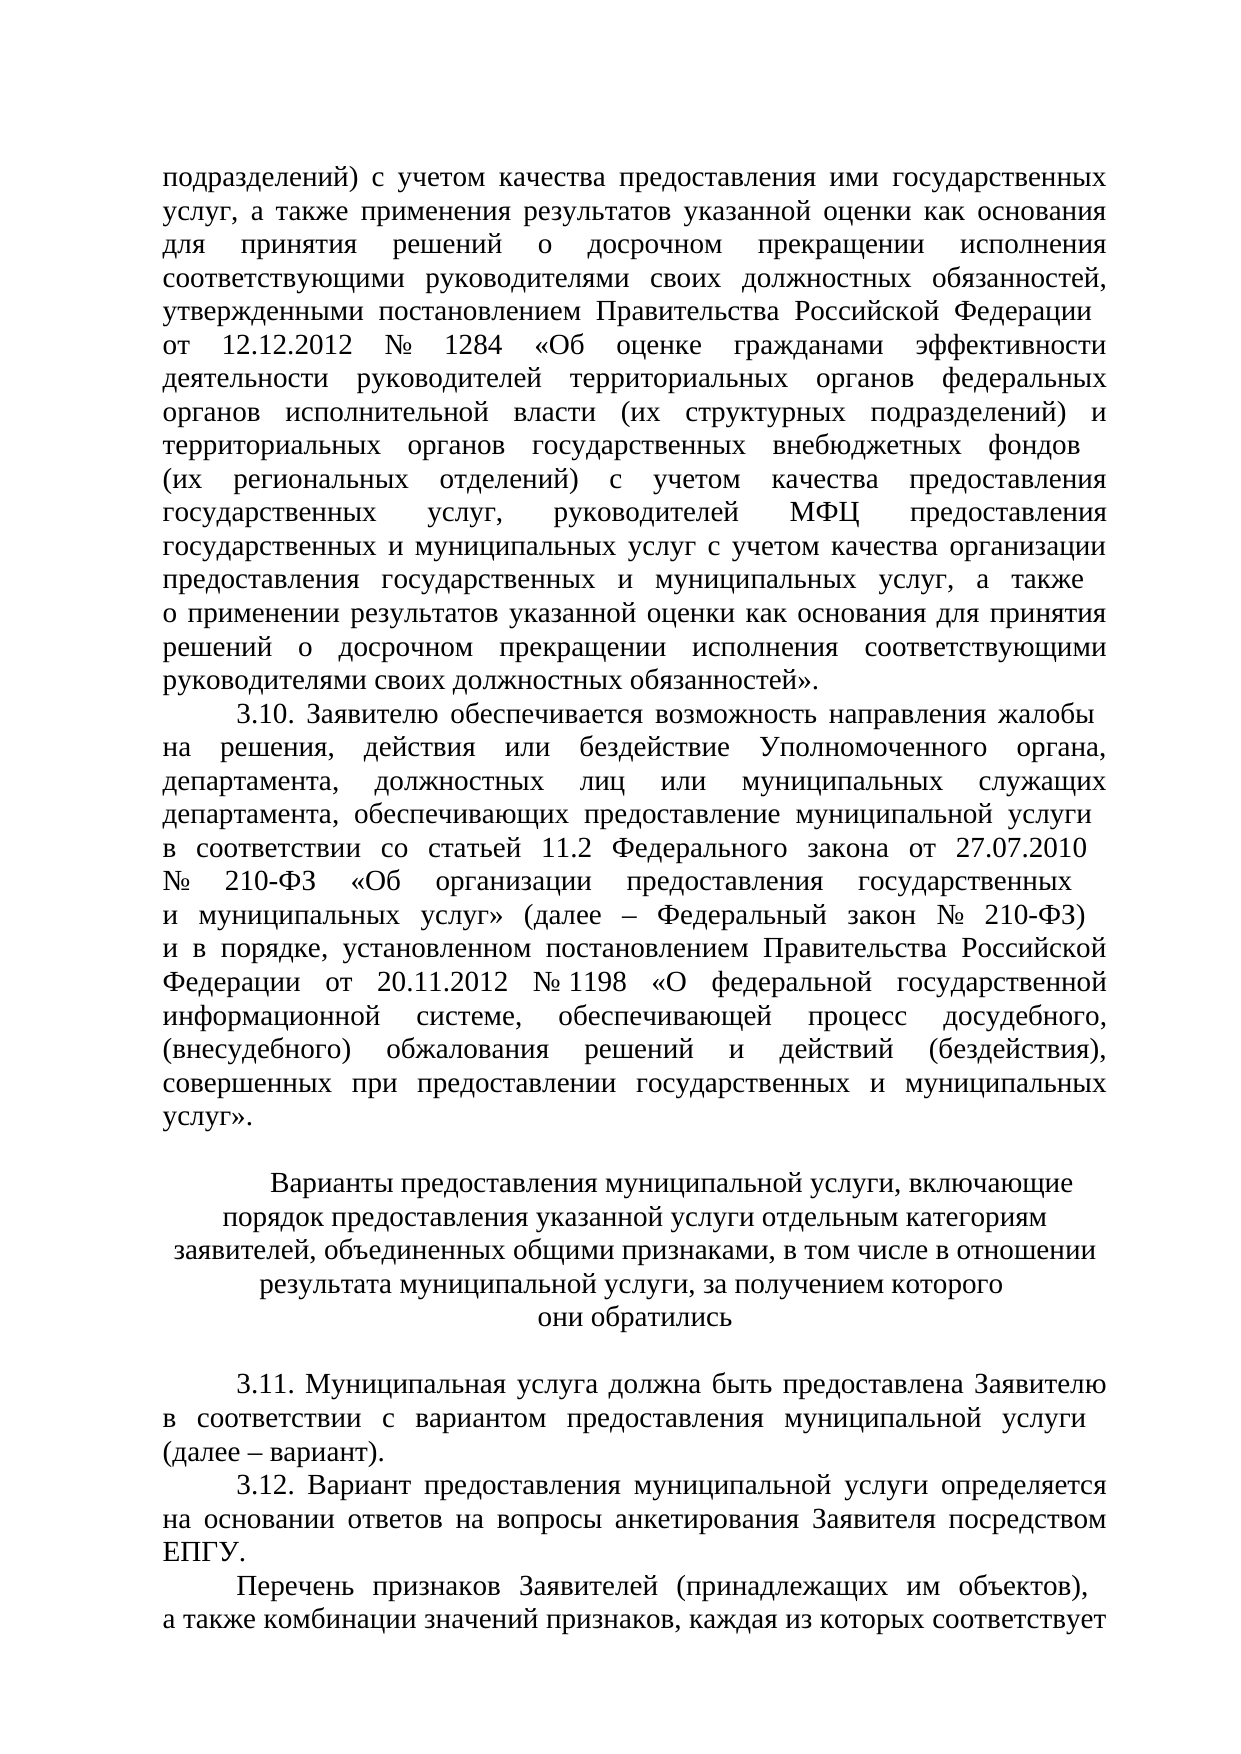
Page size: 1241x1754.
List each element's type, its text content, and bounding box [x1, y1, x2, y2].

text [162, 159, 1107, 696]
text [162, 1568, 1107, 1635]
text 3.10. Заявителю обеспечивается возможность направления жалобы на решения, действия или бездействие Уполномоченного органа, департамента, должностных лиц или муниципальных служащих департамента, обеспечивающих предоставление муниципальной услуги в соответствии со статьей 11.2 Федерального закона от 27.07.2010 № 210-ФЗ «Об организации предоставления государственных и муниципальных услуг» (далее – Федеральный закон № 210-ФЗ) и в порядке, установленном постановлением Правительства Российской Федерации от 20.11.2012 № 1198 «О федеральной государственной информационной системе, обеспечивающей процесс досудебного, (внесудебного) обжалования решений и действий (бездействия), совершенных при предоставлении государственных и муниципальных услуг». [162, 696, 1107, 1132]
text 3.12. Вариант предоставления муниципальной услуги определяется на основании ответов на вопросы анкетирования Заявителя посредством ЕПГУ. [162, 1467, 1107, 1568]
text Варианты предоставления муниципальной услуги, включающие порядок предоставления указанной услуги отдельным категориям заявителей, объединенных общими признаками, в том числе в отношении результата муниципальной услуги, за получением которого они обратились [162, 1165, 1107, 1333]
text 3.11. Муниципальная услуга должна быть предоставлена Заявителю в соответствии с вариантом предоставления муниципальной услуги (далее – вариант). [162, 1367, 1107, 1467]
